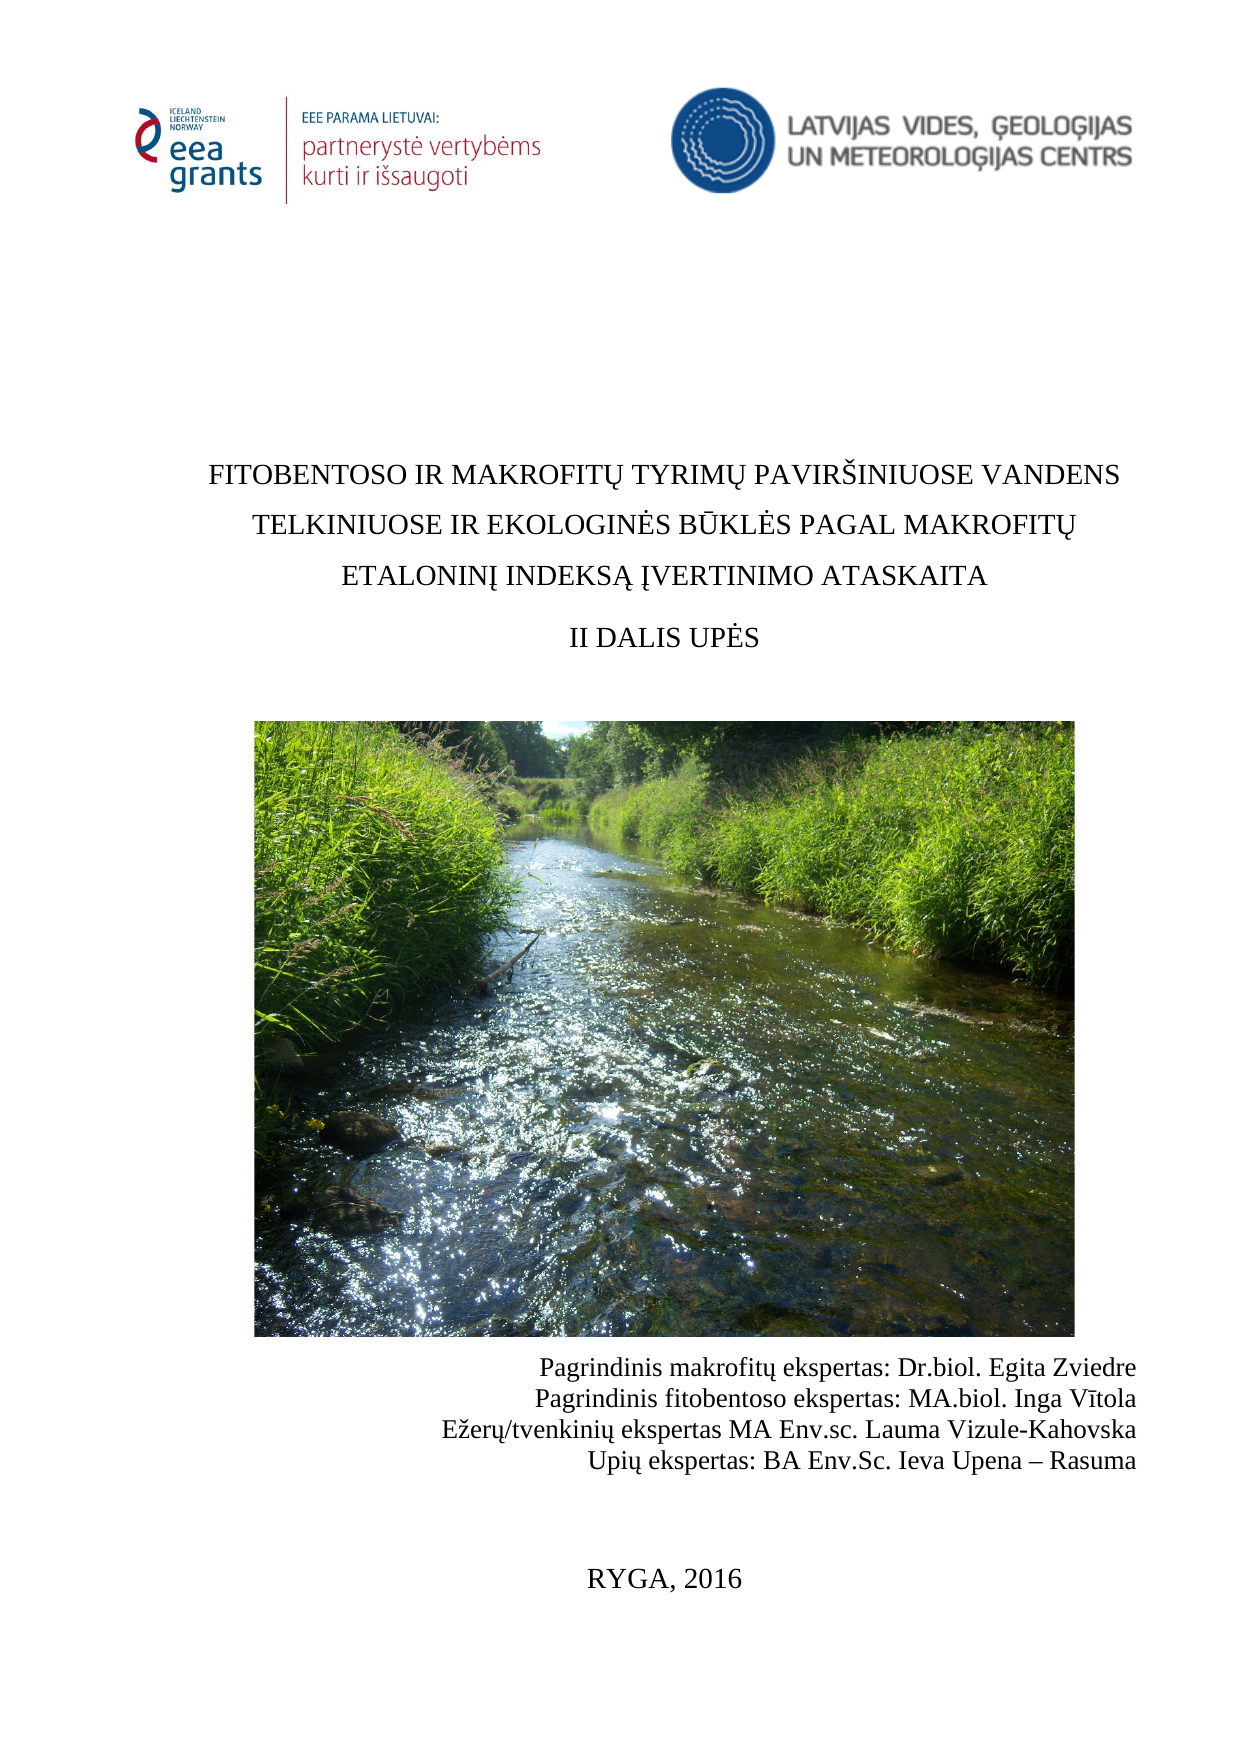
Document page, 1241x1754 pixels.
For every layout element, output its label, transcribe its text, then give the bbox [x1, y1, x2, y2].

text Ežerų/tvenkinių ekspertas MA Env.sc. Lauma Vizule-Kahovska [192, 1413, 1137, 1444]
picture [668, 83, 1137, 200]
text Pagrindinis makrofitų ekspertas: Dr.biol. Egita Zviedre [192, 1351, 1137, 1382]
picture [254, 721, 1075, 1337]
text FITOBENTOSO IR MAKROFITŲ TYRIMŲ PAVIRŠINIUOSE VANDENS TELKINIUOSE IR EKOLOGINĖS BŪKLĖS PAGAL MAKROFITŲ ETALONINĮ INDEKSĄ ĮVERTINIMO ATASKAITA [192, 457, 1137, 591]
text Pagrindinis fitobentoso ekspertas: MA.biol. Inga Vītola [192, 1382, 1137, 1413]
picture [91, 72, 578, 228]
text Upių ekspertas: BA Env.Sc. Ieva Upena – Rasuma [192, 1444, 1137, 1475]
text II DALIS UPĖS [192, 621, 1137, 654]
text RYGA, 2016 [192, 1562, 1137, 1595]
